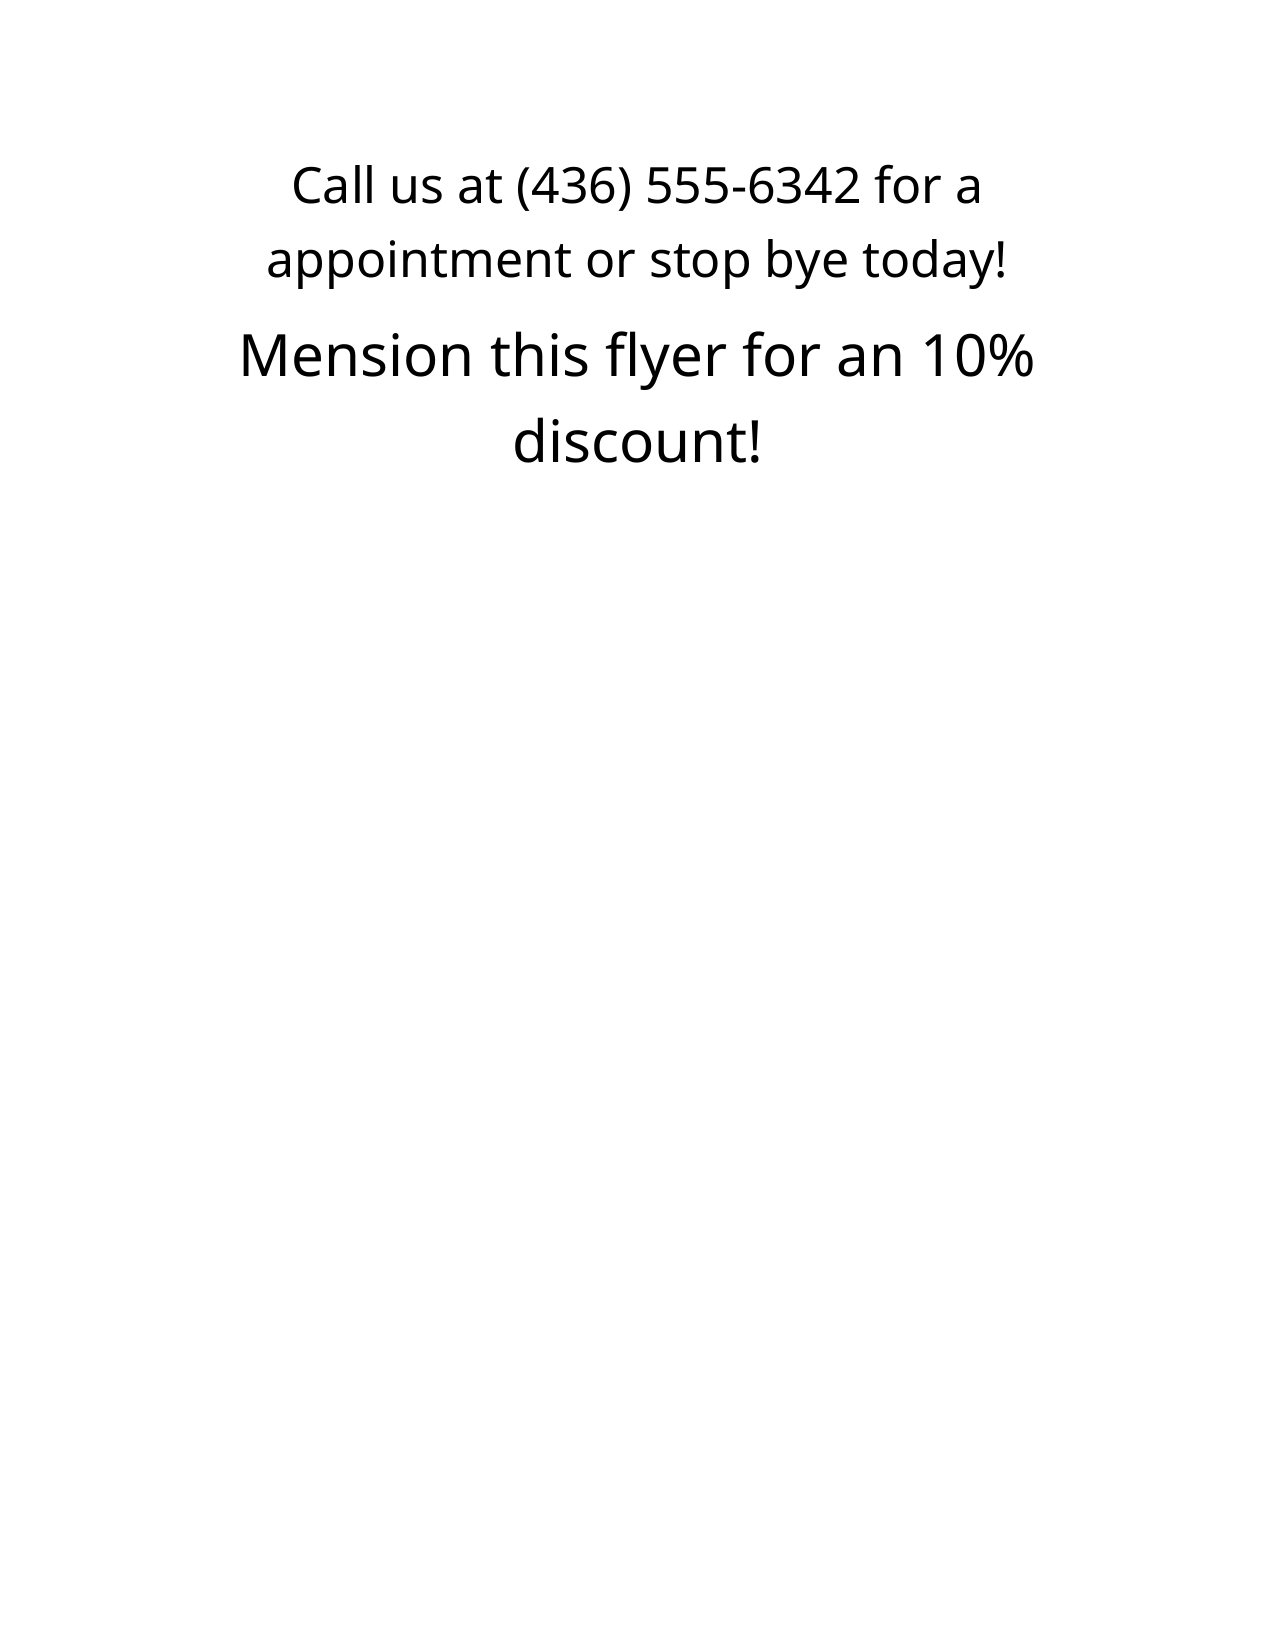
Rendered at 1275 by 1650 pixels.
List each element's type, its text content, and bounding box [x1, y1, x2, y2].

text Mension this flyer for an 10% discount! [150, 314, 1125, 479]
text Call us at (436) 555-6342 for a appointment or stop bye today! [150, 150, 1125, 292]
